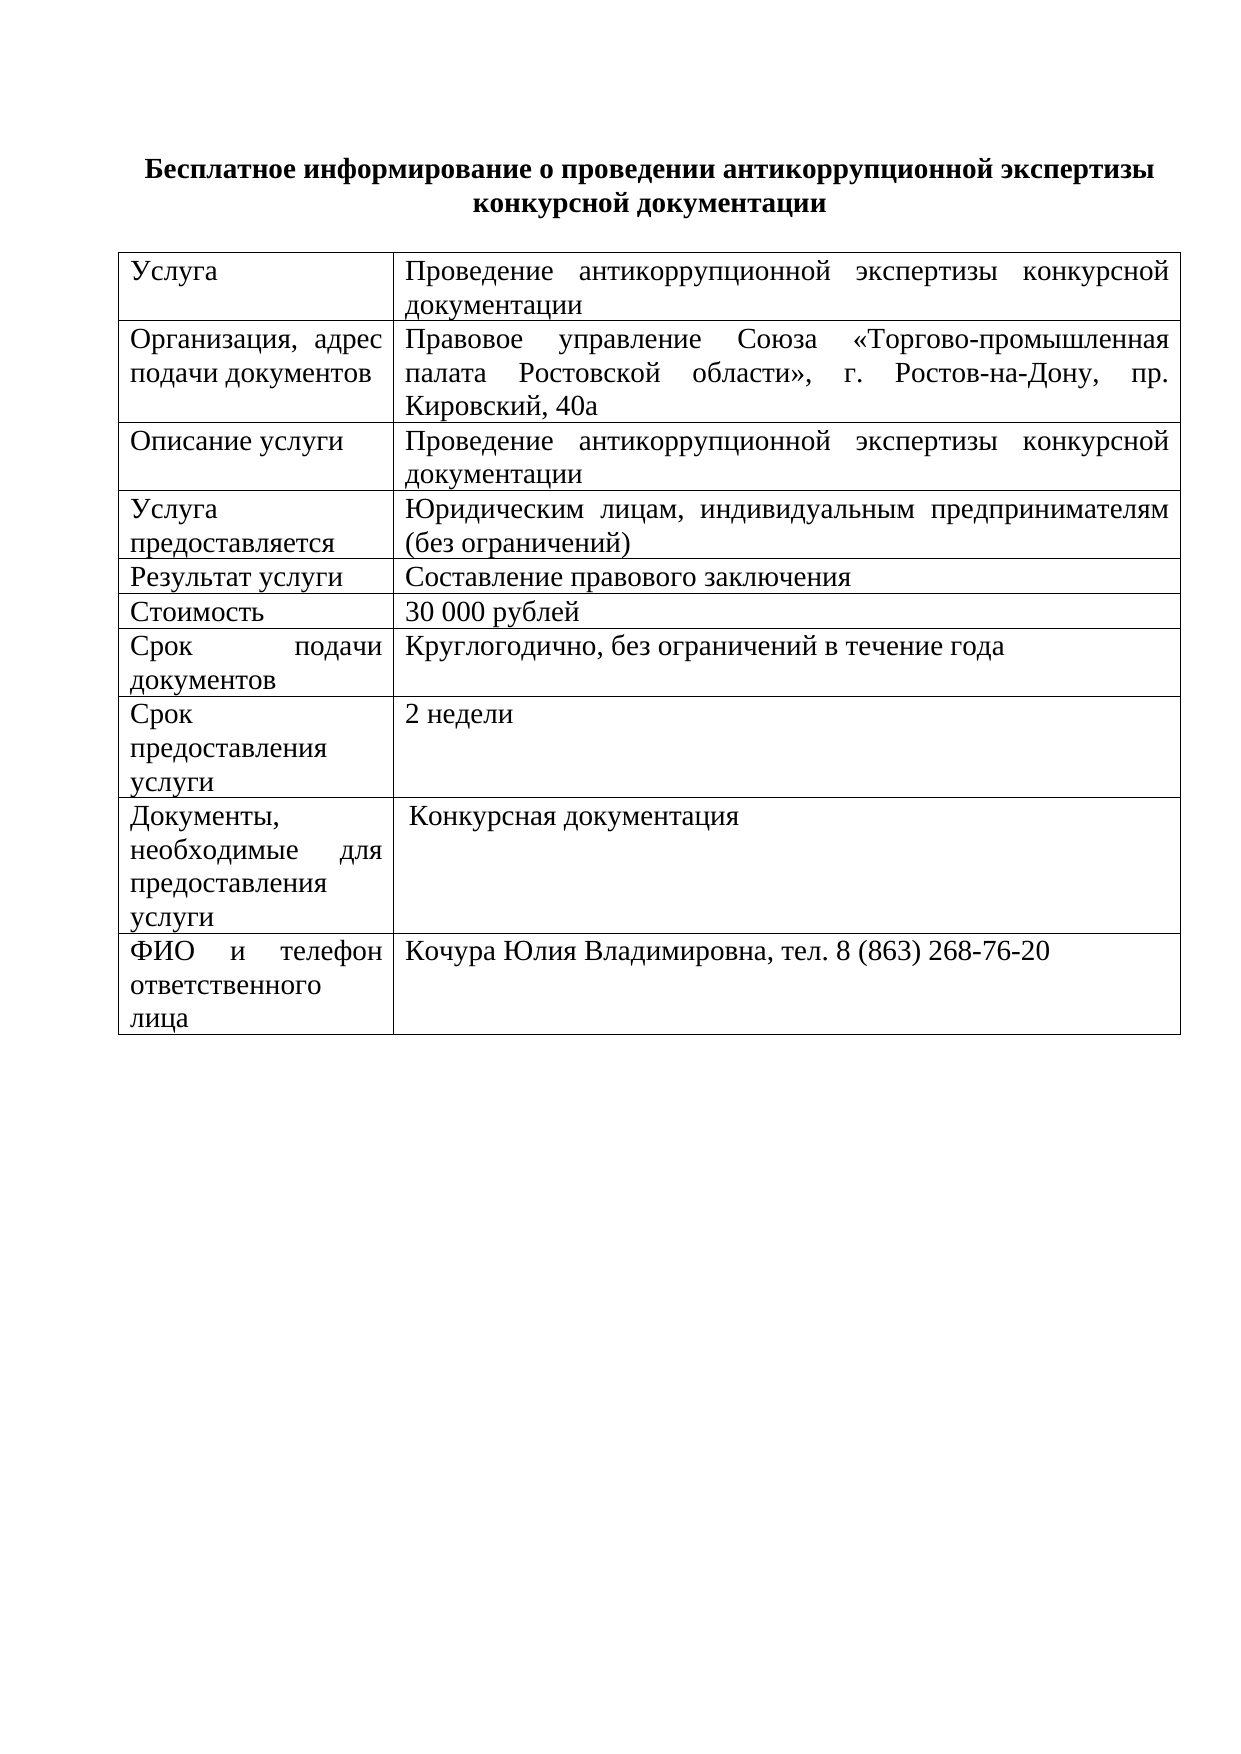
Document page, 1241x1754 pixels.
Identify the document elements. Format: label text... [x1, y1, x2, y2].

table_cell Стоимость [119, 594, 393, 627]
table_header Проведение антикоррупционной экспертизы конкурсной документации [394, 253, 1180, 320]
table_cell 30 000 рублей [394, 594, 1180, 627]
table_cell Описание услуги [119, 423, 393, 490]
table_cell Конкурсная документация [394, 798, 1180, 932]
table_cell 2 недели [394, 697, 1180, 797]
table_cell Результат услуги [119, 559, 393, 593]
table_header Услуга [119, 253, 393, 320]
table_cell Организация, адрес подачи документов [119, 321, 393, 422]
table_cell Документы, необходимые для предоставления услуги [119, 798, 393, 932]
table_cell Юридическим лицам, индивидуальным предпринимателям (без ограничений) [394, 491, 1180, 558]
table_cell ФИО и телефон ответственного лица [119, 934, 393, 1034]
table_cell Услуга предоставляется [119, 491, 393, 558]
text Бесплатное информирование о проведении антикоррупционной экспертизы конкурсной документации [118, 152, 1181, 219]
table_cell Кочура Юлия Владимировна, тел. 8 (863) 268-76-20 [394, 934, 1180, 1034]
table_cell Круглогодично, без ограничений в течение года [394, 629, 1180, 696]
table_cell Срок подачи документов [119, 629, 393, 696]
table_cell Правовое управление Союза «Торгово-промышленная палата Ростовской области», г. Ростов-на-Дону, пр. Кировский, 40а [394, 321, 1180, 422]
table_cell Проведение антикоррупционной экспертизы конкурсной документации [394, 423, 1180, 490]
table_cell Составление правового заключения [394, 559, 1180, 593]
table_cell Срок предоставления услуги [119, 697, 393, 797]
